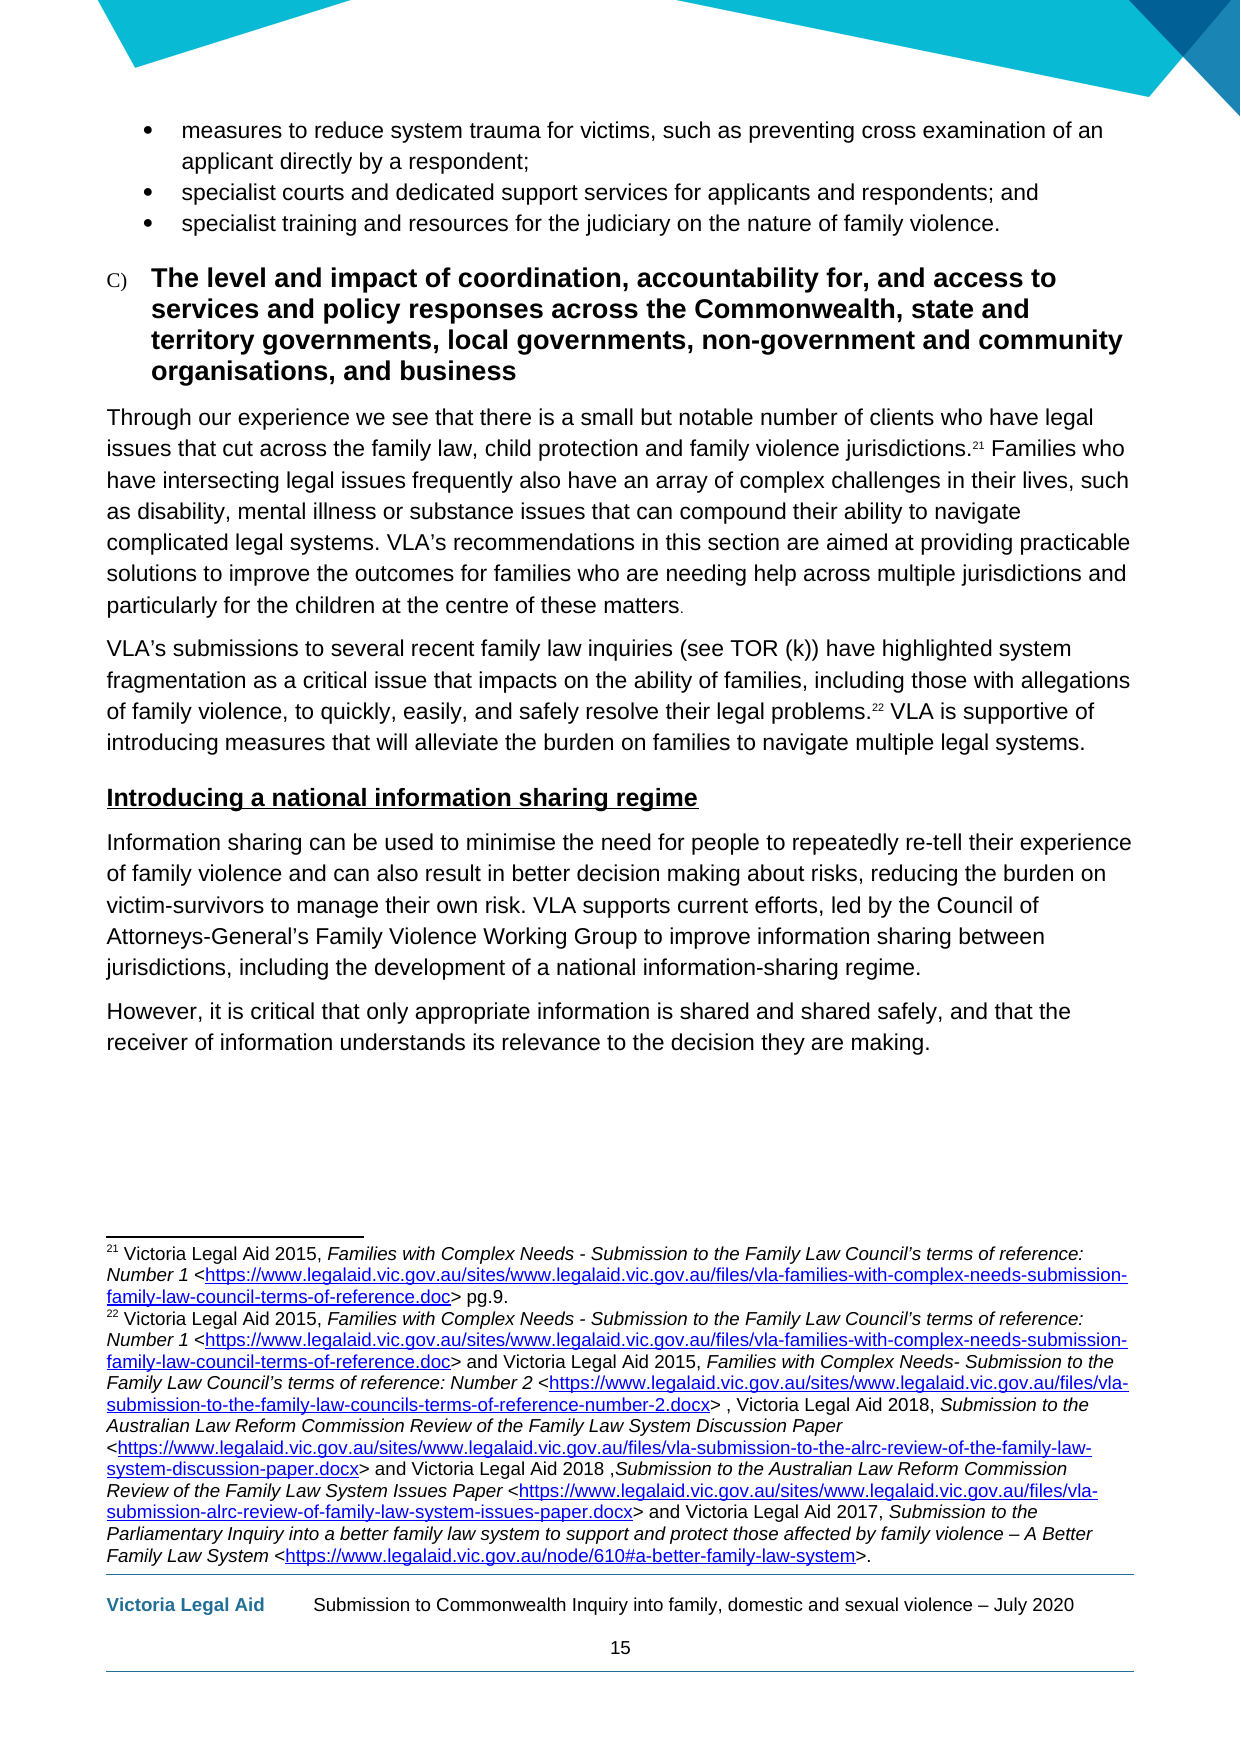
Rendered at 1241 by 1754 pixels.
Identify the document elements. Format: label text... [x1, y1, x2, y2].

text Through our experience we see that there is a small but notable number of clients who have legal issues that cut across the family law, child protection and family violence jurisdictions. Families who have intersecting legal issues frequently also have an array of complex challenges in their lives, such as disability, mental illness or substance issues that can compound their ability to navigate complicated legal systems. VLA’s recommendations in this section are aimed at providing practicable solutions to improve the outcomes for families who are needing help across multiple jurisdictions and particularly for the children at the centre of these matters. [106, 399, 1134, 618]
text Information sharing can be used to minimise the need for people to repeatedly re-tell their experience of family violence and can also result in better decision making about risks, reducing the burden on victim-survivors to manage their own risk. VLA supports current efforts, led by the Council of Attorneys-General’s Family Violence Working Group to improve information sharing between jurisdictions, including the development of a national information-sharing regime. [106, 824, 1134, 980]
list specialist training and resources for the judiciary on the nature of family violence. [144, 205, 1134, 237]
list measures to reduce system trauma for victims, such as preventing cross examination of an applicant directly by a respondent; [144, 71, 1134, 174]
subtitle The level and impact of coordination, accountability for, and access to services and policy responses across the Commonwealth, state and territory governments, local governments, non-government and community organisations, and business [106, 262, 1134, 387]
picture [1, 0, 1240, 117]
list specialist courts and dedicated support services for applicants and respondents; and [144, 174, 1134, 205]
subtitle Introducing a national information sharing regime [106, 780, 1134, 812]
text However, it is critical that only appropriate information is shared and shared safely, and that the receiver of information understands its relevance to the decision they are making. [106, 993, 1134, 1055]
text VLA’s submissions to several recent family law inquiries (see TOR (k)) have highlighted system fragmentation as a critical issue that impacts on the ability of families, including those with allegations of family violence, to quickly, easily, and safely resolve their legal problems. VLA is supportive of introducing measures that will alleviate the burden on families to navigate multiple legal systems. [106, 630, 1134, 755]
